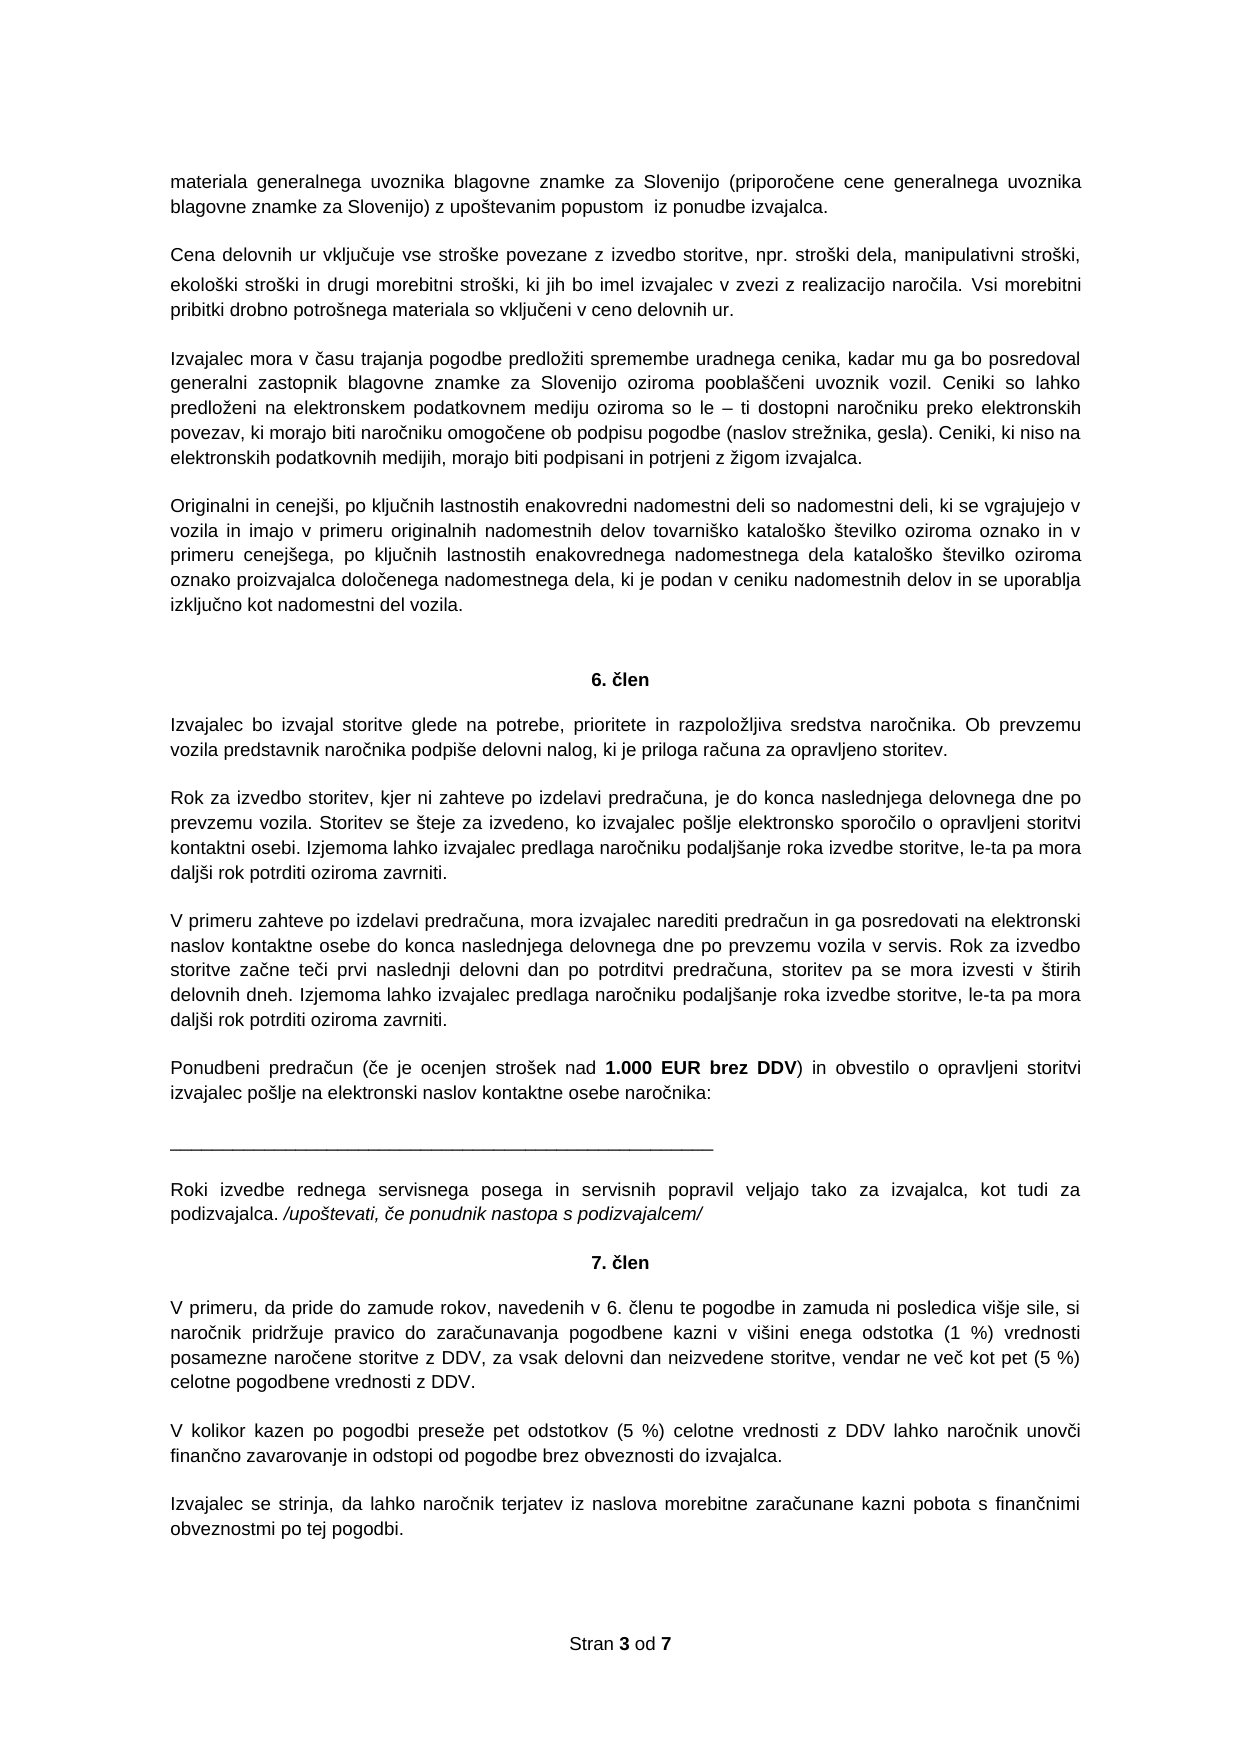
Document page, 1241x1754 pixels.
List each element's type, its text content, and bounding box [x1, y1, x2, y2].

table_header Izvajalec bo izvajal storitve glede na potrebe, prioritete in razpoložljiva sredstva naročnika. Ob prevzemu vozila predstavnik naročnika podpiše delovni nalog, ki je priloga računa za opravljeno storitev. Rok za izvedbo storitev, kjer ni zahteve po izdelavi predračuna, je do konca naslednjega delovnega dne po prevzemu vozila. Storitev se šteje za izvedeno, ko izvajalec pošlje elektronsko sporočilo o opravljeni storitvi kontaktni osebi. Izjemoma lahko izvajalec predlaga naročniku podaljšanje roka izvedbe storitve, le-ta pa mora daljši rok potrditi oziroma zavrniti. V primeru zahteve po izdelavi predračuna, mora izvajalec narediti predračun in ga posredovati na elektronski naslov kontaktne osebe do konca naslednjega delovnega dne po prevzemu vozila v servis. Rok za izvedbo storitve začne teči prvi naslednji delovni dan po potrditvi predračuna, storitev pa se mora izvesti v štirih delovnih dneh. Izjemoma lahko izvajalec predlaga naročniku podaljšanje roka izvedbe storitve, le-ta pa mora daljši rok potrditi oziroma zavrniti. Ponudbeni predračun (če je ocenjen strošek nad 1.000 EUR brez DDV) in obvestilo o opravljeni storitvi izvajalec pošlje na elektronski naslov kontaktne osebe naročnika: ____________________________________________________ Roki izvedbe rednega servisnega posega in servisnih popravil veljajo tako za izvajalca, kot tudi za podizvajalca. /upoštevati, če ponudnik nastopa s podizvajalcem/ [159, 691, 1093, 1252]
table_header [159, 148, 1093, 643]
table_header V primeru, da pride do zamude rokov, navedenih v 6. členu te pogodbe in zamuda ni posledica višje sile, si naročnik pridržuje pravico do zaračunavanja pogodbene kazni v višini enega odstotka (1 %) vrednosti posamezne naročene storitve z DDV, za vsak delovni dan neizvedene storitve, vendar ne več kot pet (5 %) celotne pogodbene vrednosti z DDV. V kolikor kazen po pogodbi preseže pet odstotkov (5 %) celotne vrednosti z DDV lahko naročnik unovči finančno zavarovanje in odstopi od pogodbe brez obveznosti do izvajalca. Izvajalec se strinja, da lahko naročnik terjatev iz naslova morebitne zaračunane kazni pobota s finančnimi obveznostmi po tej pogodbi. [159, 1274, 1093, 1566]
text 7. člen [148, 1252, 1093, 1273]
text 6. člen [148, 669, 1093, 691]
